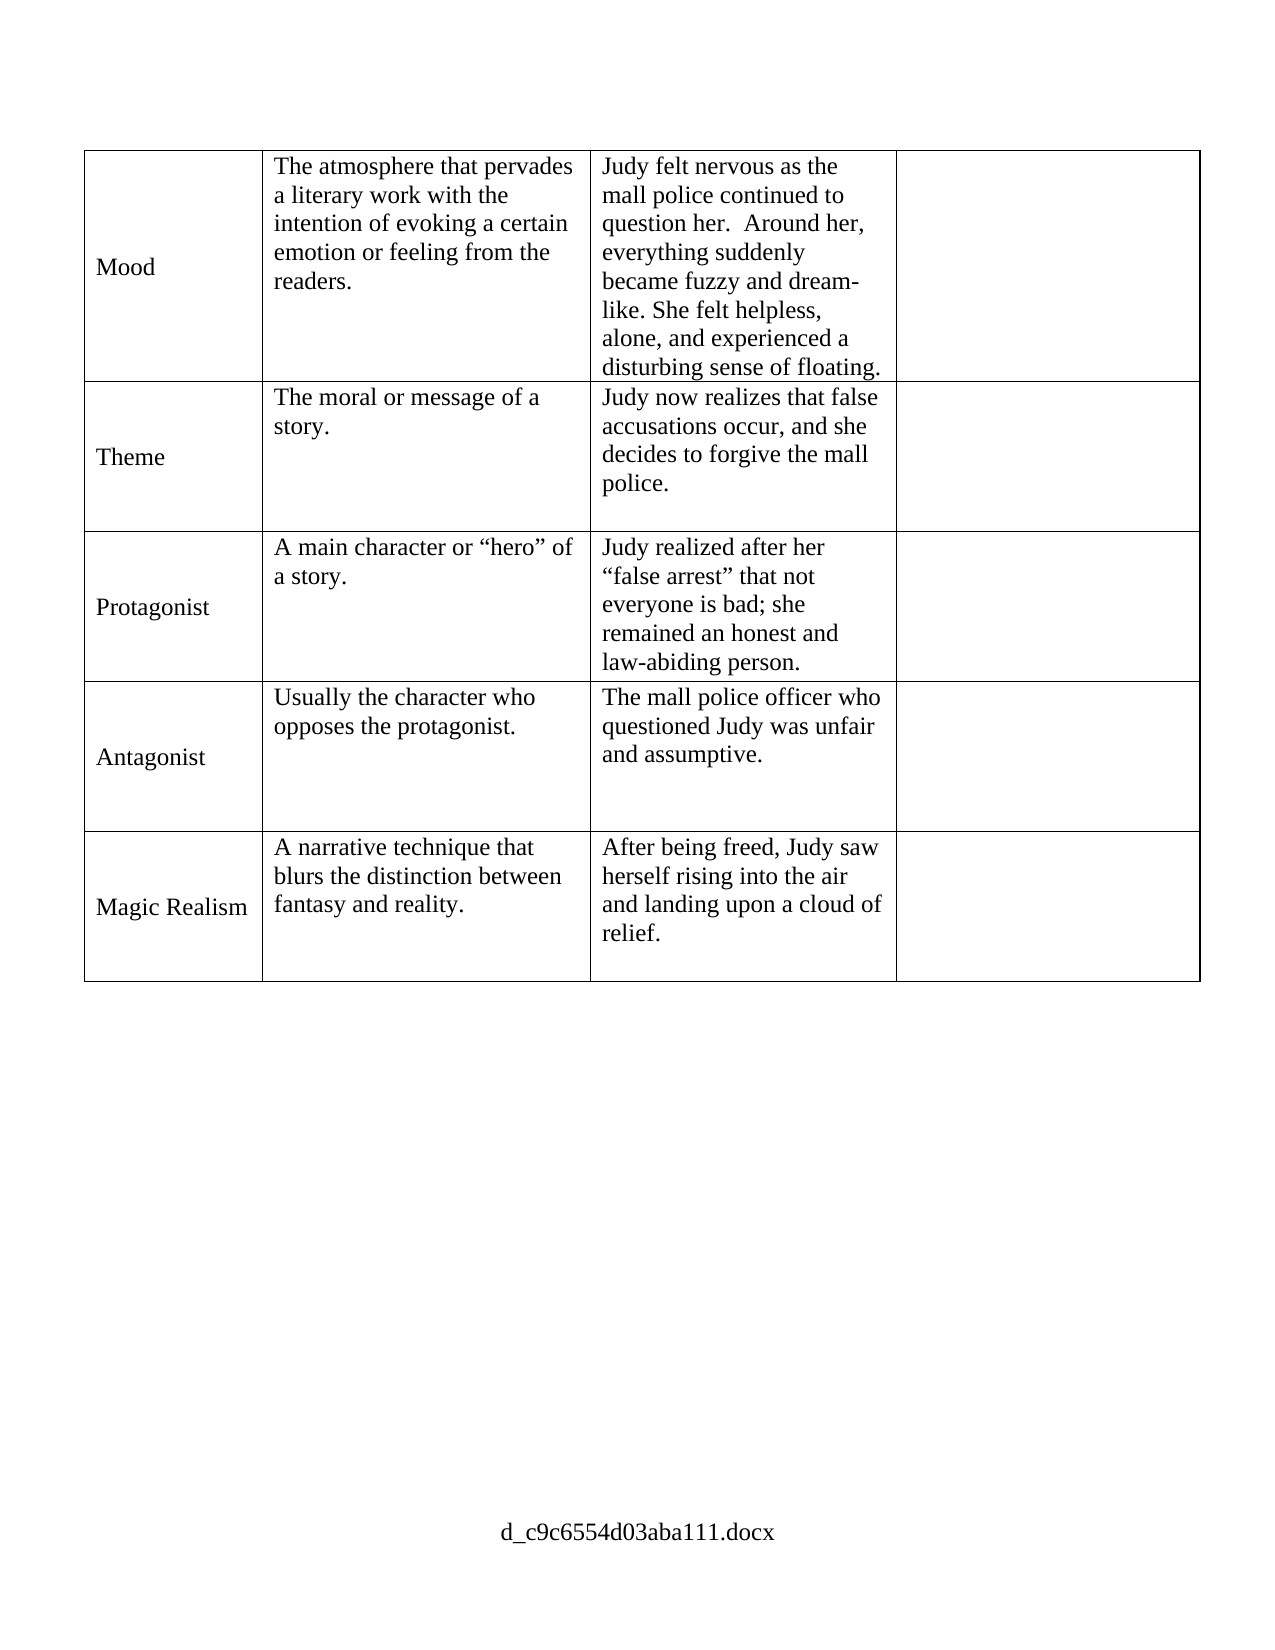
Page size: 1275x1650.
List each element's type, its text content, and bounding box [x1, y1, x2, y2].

table_cell A main character or “hero” of a story. [263, 532, 590, 681]
table_cell Antagonist [85, 682, 262, 831]
table_cell The moral or message of a story. [263, 382, 590, 531]
table_cell Magic Realism [85, 832, 262, 981]
table_cell Judy now realizes that false accusations occur, and she decides to forgive the mall police. [591, 382, 896, 531]
table_cell The atmosphere that pervades a literary work with the intention of evoking a certain emotion or feeling from the readers. [263, 151, 590, 381]
table_cell Theme [85, 382, 262, 531]
table_cell [897, 832, 1199, 981]
table_cell A narrative technique that blurs the distinction between fantasy and reality. [263, 832, 590, 981]
table_cell [897, 151, 1199, 381]
table_cell Judy realized after her “false arrest” that not everyone is bad; she remained an honest and law-abiding person. [591, 532, 896, 681]
table_cell Protagonist [85, 532, 262, 681]
table_cell [897, 532, 1199, 681]
table_cell [897, 382, 1199, 531]
table_cell The mall police officer who questioned Judy was unfair and assumptive. [591, 682, 896, 831]
table_cell Judy felt nervous as the mall police continued to question her. Around her, everything suddenly became fuzzy and dream-like. She felt helpless, alone, and experienced a disturbing sense of floating. [591, 151, 896, 381]
table_cell Mood [85, 151, 262, 381]
table_cell Usually the character who opposes the protagonist. [263, 682, 590, 831]
table_cell [897, 682, 1199, 831]
table_cell After being freed, Judy saw herself rising into the air and landing upon a cloud of relief. [591, 832, 896, 981]
